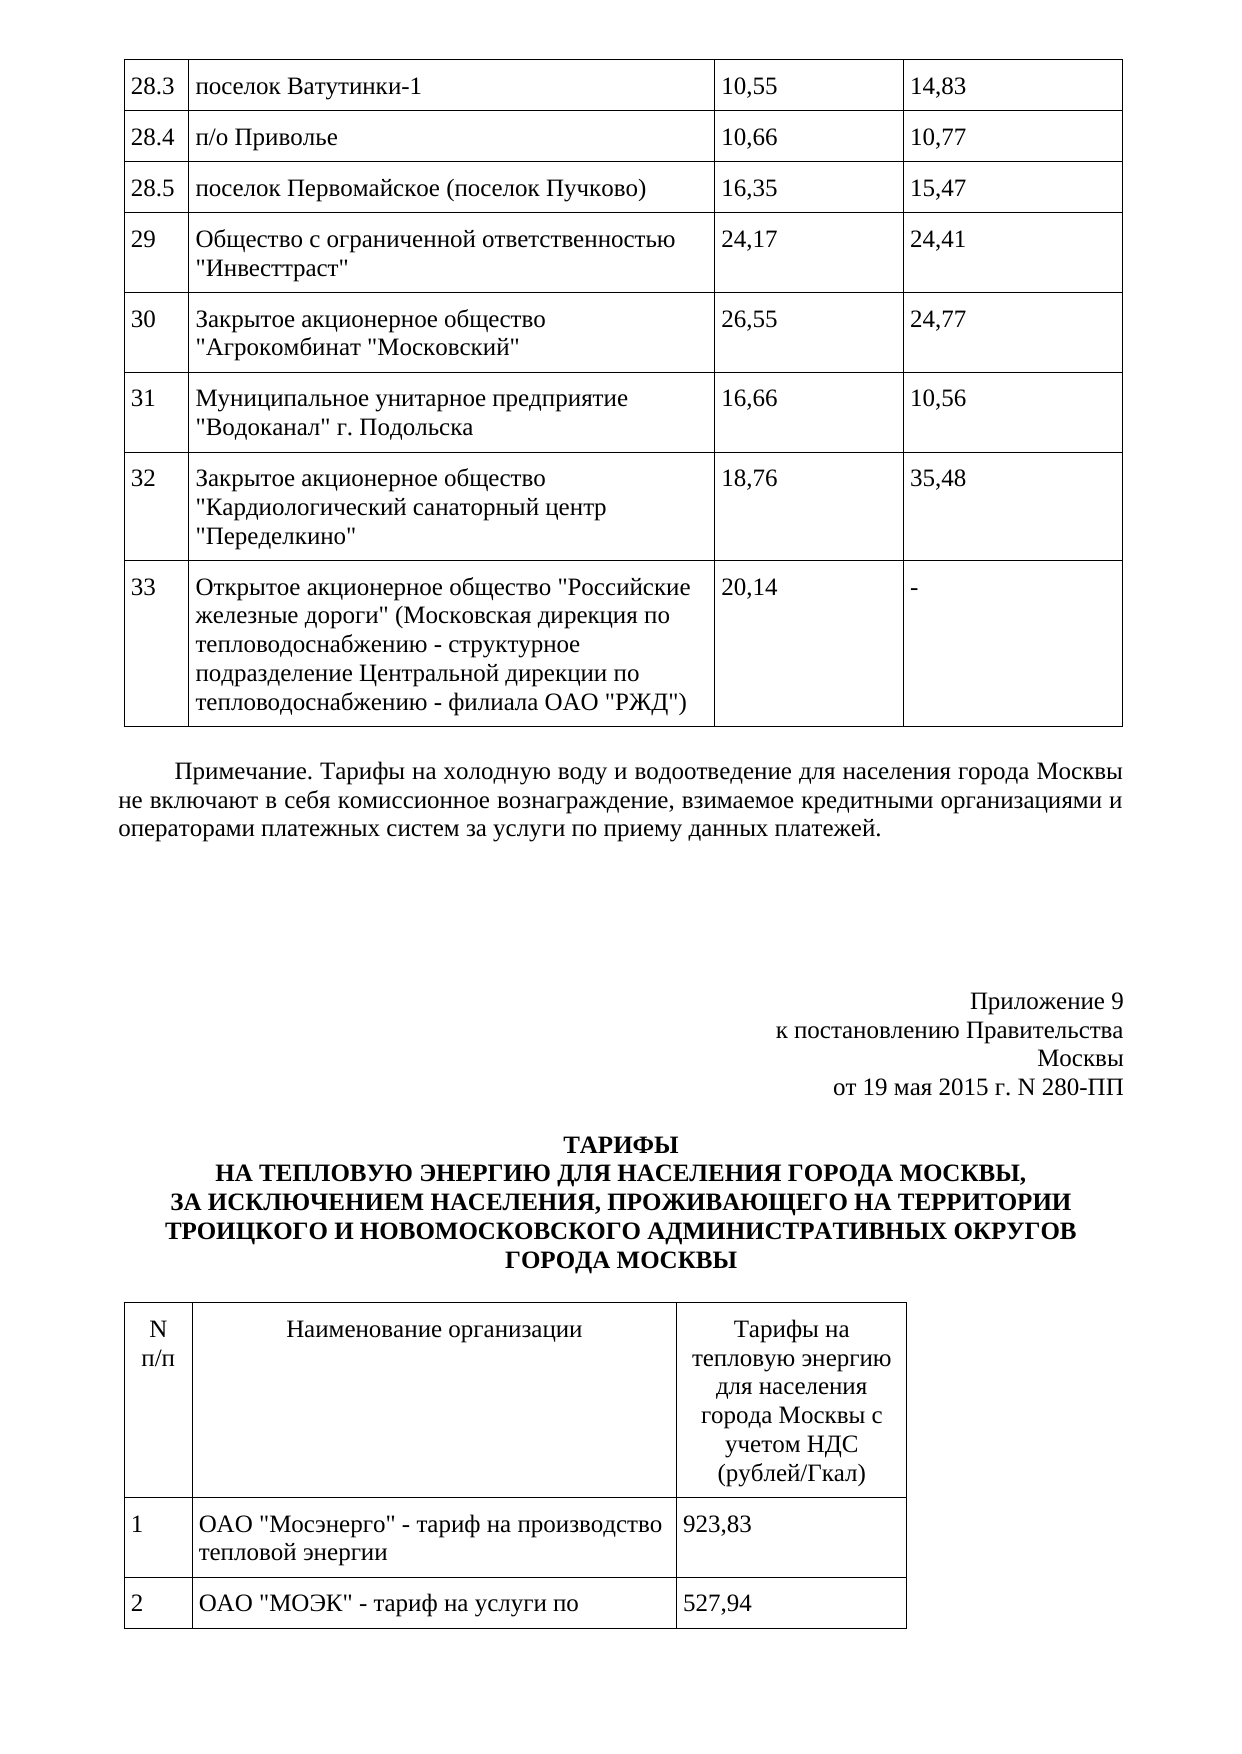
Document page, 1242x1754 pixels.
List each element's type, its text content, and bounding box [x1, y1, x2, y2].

table_cell 527,94 [677, 1578, 906, 1628]
table_cell 32 [125, 453, 188, 560]
table_cell 24,41 [904, 213, 1122, 292]
table_cell п/о Приволье [189, 111, 714, 161]
table_header Наименование организации [193, 1303, 676, 1497]
table_cell 28.3 [125, 60, 188, 110]
table_cell Закрытое акционерное общество "Кардиологический санаторный центр "Переделкино" [189, 453, 714, 560]
table_cell 26,55 [715, 293, 903, 372]
text НА ТЕПЛОВУЮ ЭНЕРГИЮ ДЛЯ НАСЕЛЕНИЯ ГОРОДА МОСКВЫ, [118, 1158, 1123, 1187]
table_cell 15,47 [904, 162, 1122, 212]
text ГОРОДА МОСКВЫ [118, 1245, 1123, 1273]
table_cell 16,35 [715, 162, 903, 212]
text Приложение 9 [118, 986, 1123, 1015]
table_cell 10,56 [904, 373, 1122, 452]
text ТАРИФЫ [118, 1130, 1123, 1158]
table_header Тарифы на тепловую энергию для населения города Москвы с учетом НДС (рублей/Гкал) [677, 1303, 906, 1497]
table_cell 18,76 [715, 453, 903, 560]
table_cell Открытое акционерное общество "Российские железные дороги" (Московская дирекция по тепловодоснабжению - структурное подразделение Центральной дирекции по тепловодоснабжению - филиала ОАО "РЖД") [189, 561, 714, 726]
table_cell 10,66 [715, 111, 903, 161]
table_cell 29 [125, 213, 188, 292]
text к постановлению Правительства [118, 1015, 1123, 1043]
table_cell Общество с ограниченной ответственностью "Инвесттраст" [189, 213, 714, 292]
table_cell 24,17 [715, 213, 903, 292]
text ЗА ИСКЛЮЧЕНИЕМ НАСЕЛЕНИЯ, ПРОЖИВАЮЩЕГО НА ТЕРРИТОРИИ [118, 1187, 1123, 1216]
table_cell - [904, 561, 1122, 726]
text Москвы [118, 1043, 1123, 1072]
text Примечание. Тарифы на холодную воду и водоотведение для населения города Москвы не включают в себя комиссионное вознаграждение, взимаемое кредитными организациями и операторами платежных систем за услуги по приему данных платежей. [118, 756, 1123, 842]
table_cell 28.4 [125, 111, 188, 161]
table_cell 31 [125, 373, 188, 452]
table_cell поселок Первомайское (поселок Пучково) [189, 162, 714, 212]
table_cell 16,66 [715, 373, 903, 452]
text ТРОИЦКОГО И НОВОМОСКОВСКОГО АДМИНИСТРАТИВНЫХ ОКРУГОВ [118, 1216, 1123, 1245]
table_cell 14,83 [904, 60, 1122, 110]
table_cell 923,83 [677, 1498, 906, 1577]
table_cell 35,48 [904, 453, 1122, 560]
table_cell 1 [125, 1498, 192, 1577]
table_cell 20,14 [715, 561, 903, 726]
table_cell 33 [125, 561, 188, 726]
table_cell поселок Ватутинки-1 [189, 60, 714, 110]
table_cell 30 [125, 293, 188, 372]
table_cell ОАО "Мосэнерго" - тариф на производство тепловой энергии [193, 1498, 676, 1577]
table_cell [193, 1578, 676, 1628]
table_cell 10,77 [904, 111, 1122, 161]
table_cell 2 [125, 1578, 192, 1628]
table_header N п/п [125, 1303, 192, 1497]
table_cell 28.5 [125, 162, 188, 212]
table_cell Муниципальное унитарное предприятие "Водоканал" г. Подольска [189, 373, 714, 452]
text от 19 мая 2015 г. N 280-ПП [118, 1072, 1123, 1101]
table_cell Закрытое акционерное общество "Агрокомбинат "Московский" [189, 293, 714, 372]
table_cell 24,77 [904, 293, 1122, 372]
table_cell 10,55 [715, 60, 903, 110]
